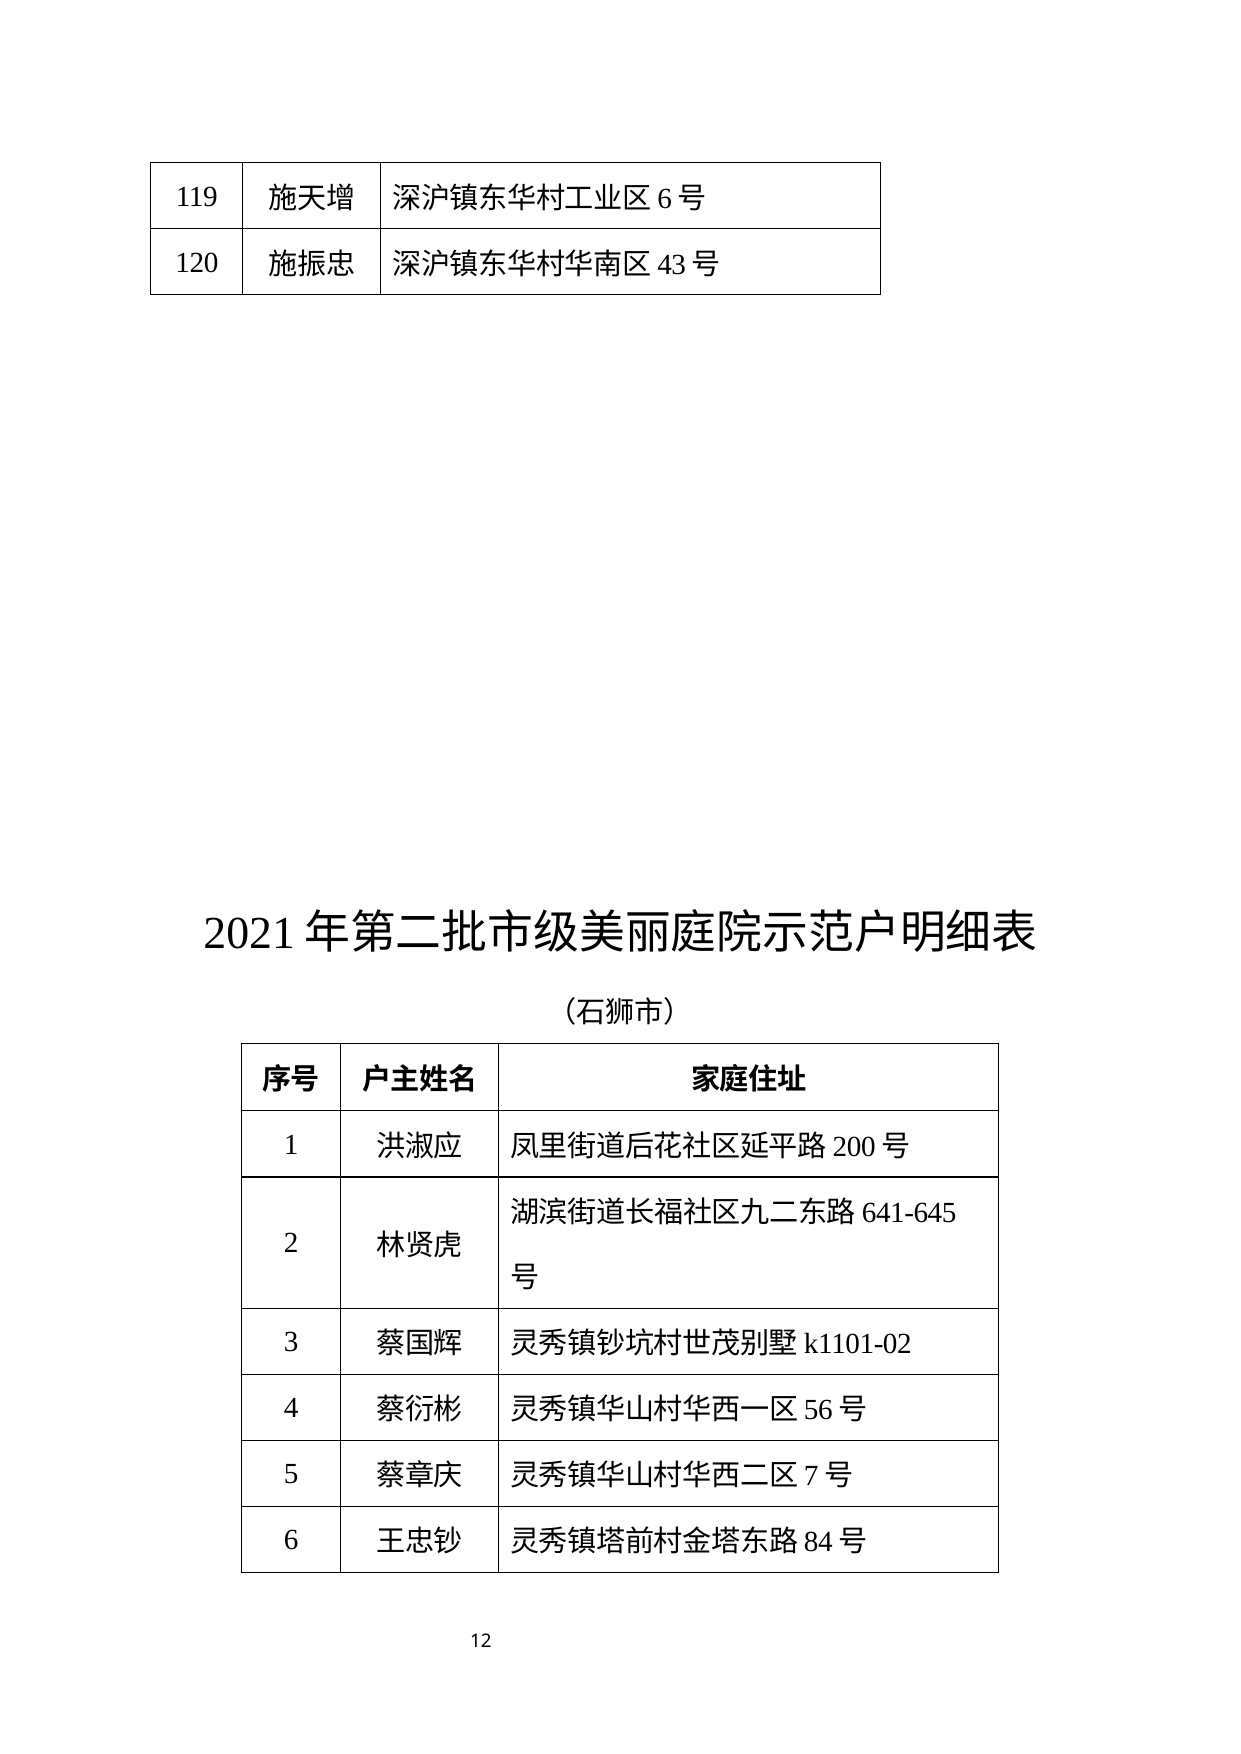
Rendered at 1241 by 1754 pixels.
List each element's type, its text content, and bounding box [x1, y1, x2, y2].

table_cell 4 [242, 1375, 340, 1439]
table_cell 1 [242, 1111, 340, 1176]
table_cell 凤里街道后花社区延平路200号 [499, 1111, 998, 1176]
table_cell 林贤虎 [341, 1178, 498, 1307]
table_cell 119 [151, 163, 242, 228]
table_cell 蔡章庆 [341, 1441, 498, 1506]
table_cell 3 [242, 1309, 340, 1373]
table_cell 灵秀镇塔前村金塔东路84号 [499, 1507, 998, 1572]
table_cell 深沪镇东华村工业区6号 [381, 163, 880, 228]
table_header 序号 [242, 1044, 340, 1110]
table_cell 王忠钞 [341, 1507, 498, 1572]
table_cell 灵秀镇华山村华西二区7号 [499, 1441, 998, 1506]
text 2021年第二批市级美丽庭院示范户明细表（石狮市） [187, 880, 1053, 1043]
table_cell 2 [242, 1178, 340, 1307]
table_cell 5 [242, 1441, 340, 1506]
table_header 户主姓名 [341, 1044, 498, 1110]
table_cell 灵秀镇钞坑村世茂别墅k1101-02 [499, 1309, 998, 1373]
table_cell 蔡国辉 [341, 1309, 498, 1373]
table_cell 施振忠 [243, 229, 380, 294]
table_cell 蔡衍彬 [341, 1375, 498, 1439]
table_cell 120 [151, 229, 242, 294]
table_cell 施天增 [243, 163, 380, 228]
table_cell 6 [242, 1507, 340, 1572]
table_header 家庭住址 [499, 1044, 998, 1110]
table_cell 湖滨街道长福社区九二东路641-645号 [499, 1178, 998, 1307]
table_cell 深沪镇东华村华南区43号 [381, 229, 880, 294]
table_cell 灵秀镇华山村华西一区56号 [499, 1375, 998, 1439]
table_cell 洪淑应 [341, 1111, 498, 1176]
